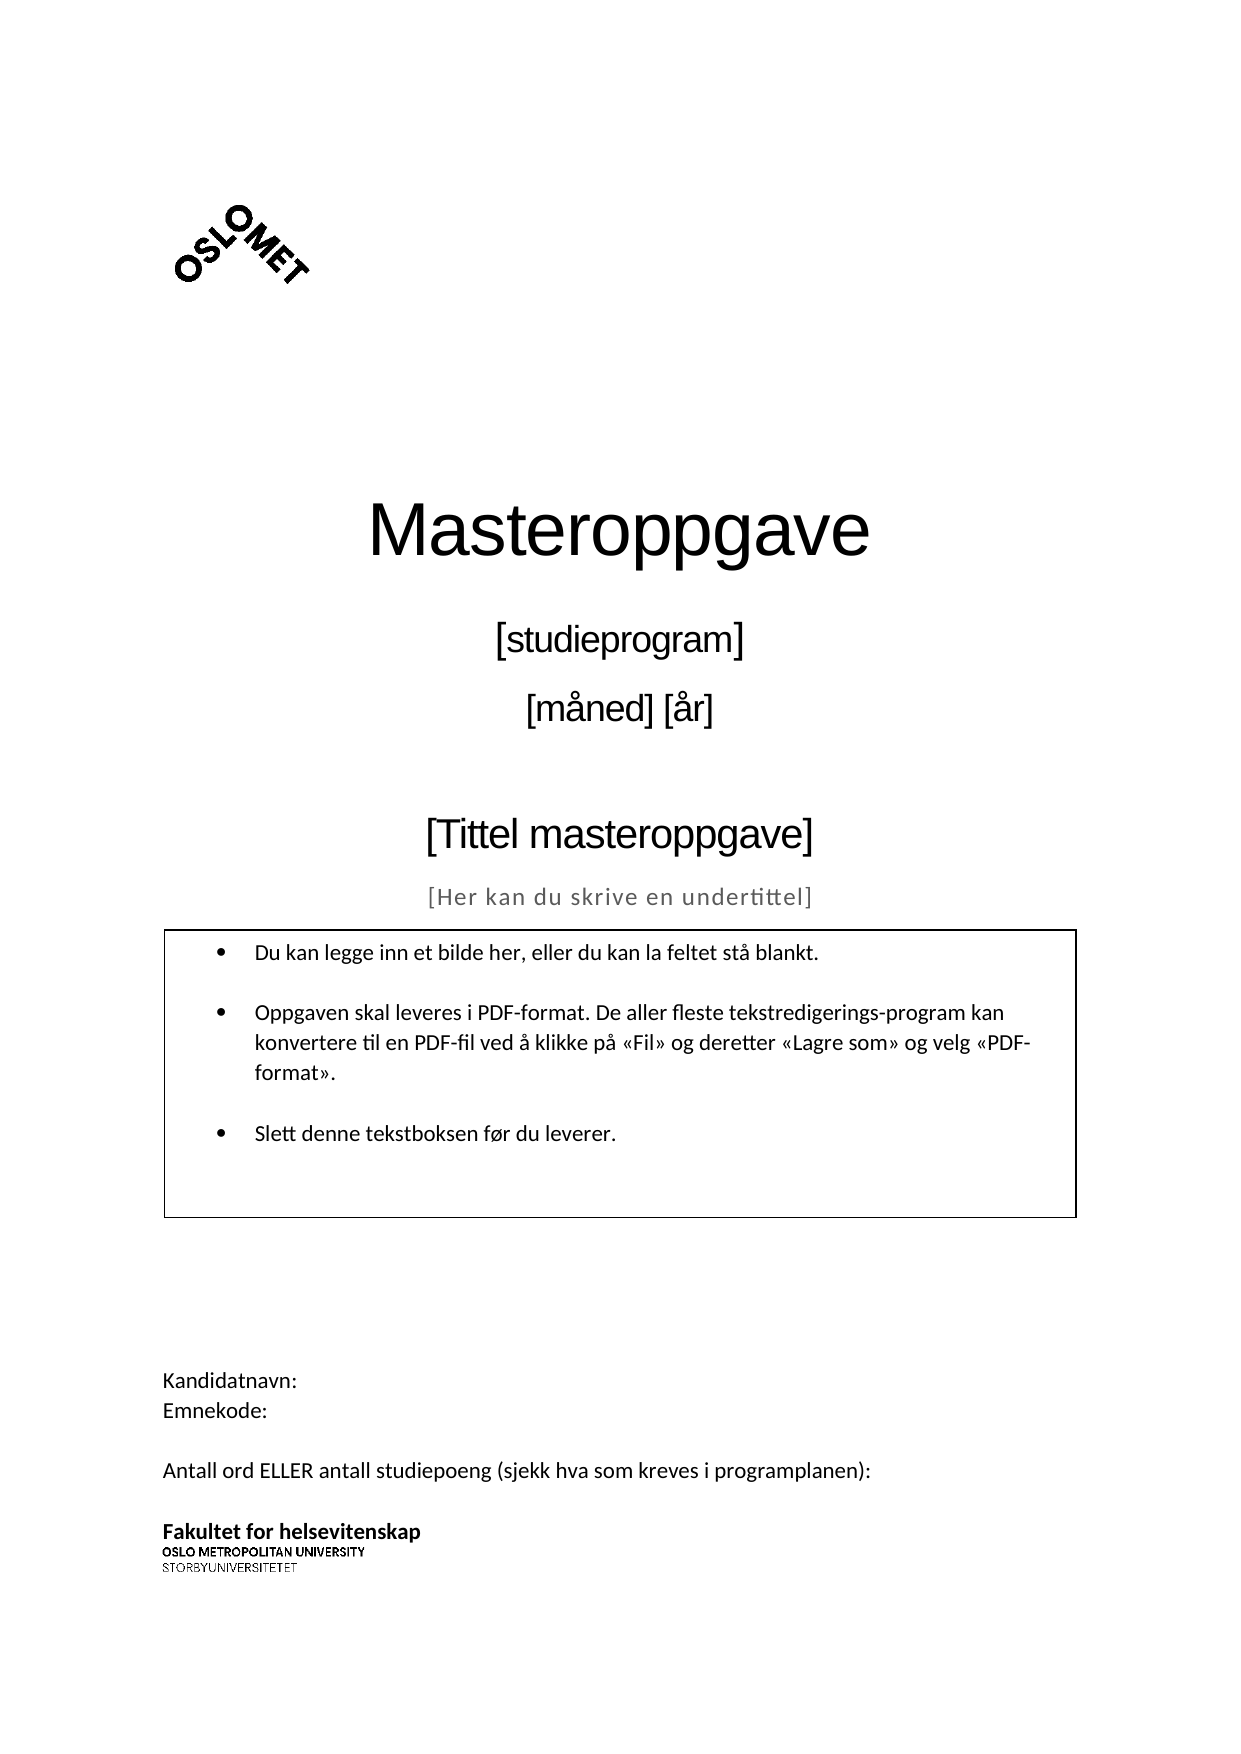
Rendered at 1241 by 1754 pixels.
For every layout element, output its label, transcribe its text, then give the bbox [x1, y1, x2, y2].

subtitle [Her kan du skrive en undertittel] [148, 881, 1092, 911]
picture [147, 177, 337, 309]
title [måned] [år] [148, 686, 1092, 729]
title [Tittel masteroppgave] [148, 809, 1092, 857]
picture [162, 1547, 365, 1572]
title [studieprogram] [148, 614, 1092, 662]
title Masteroppgave [148, 484, 1092, 571]
